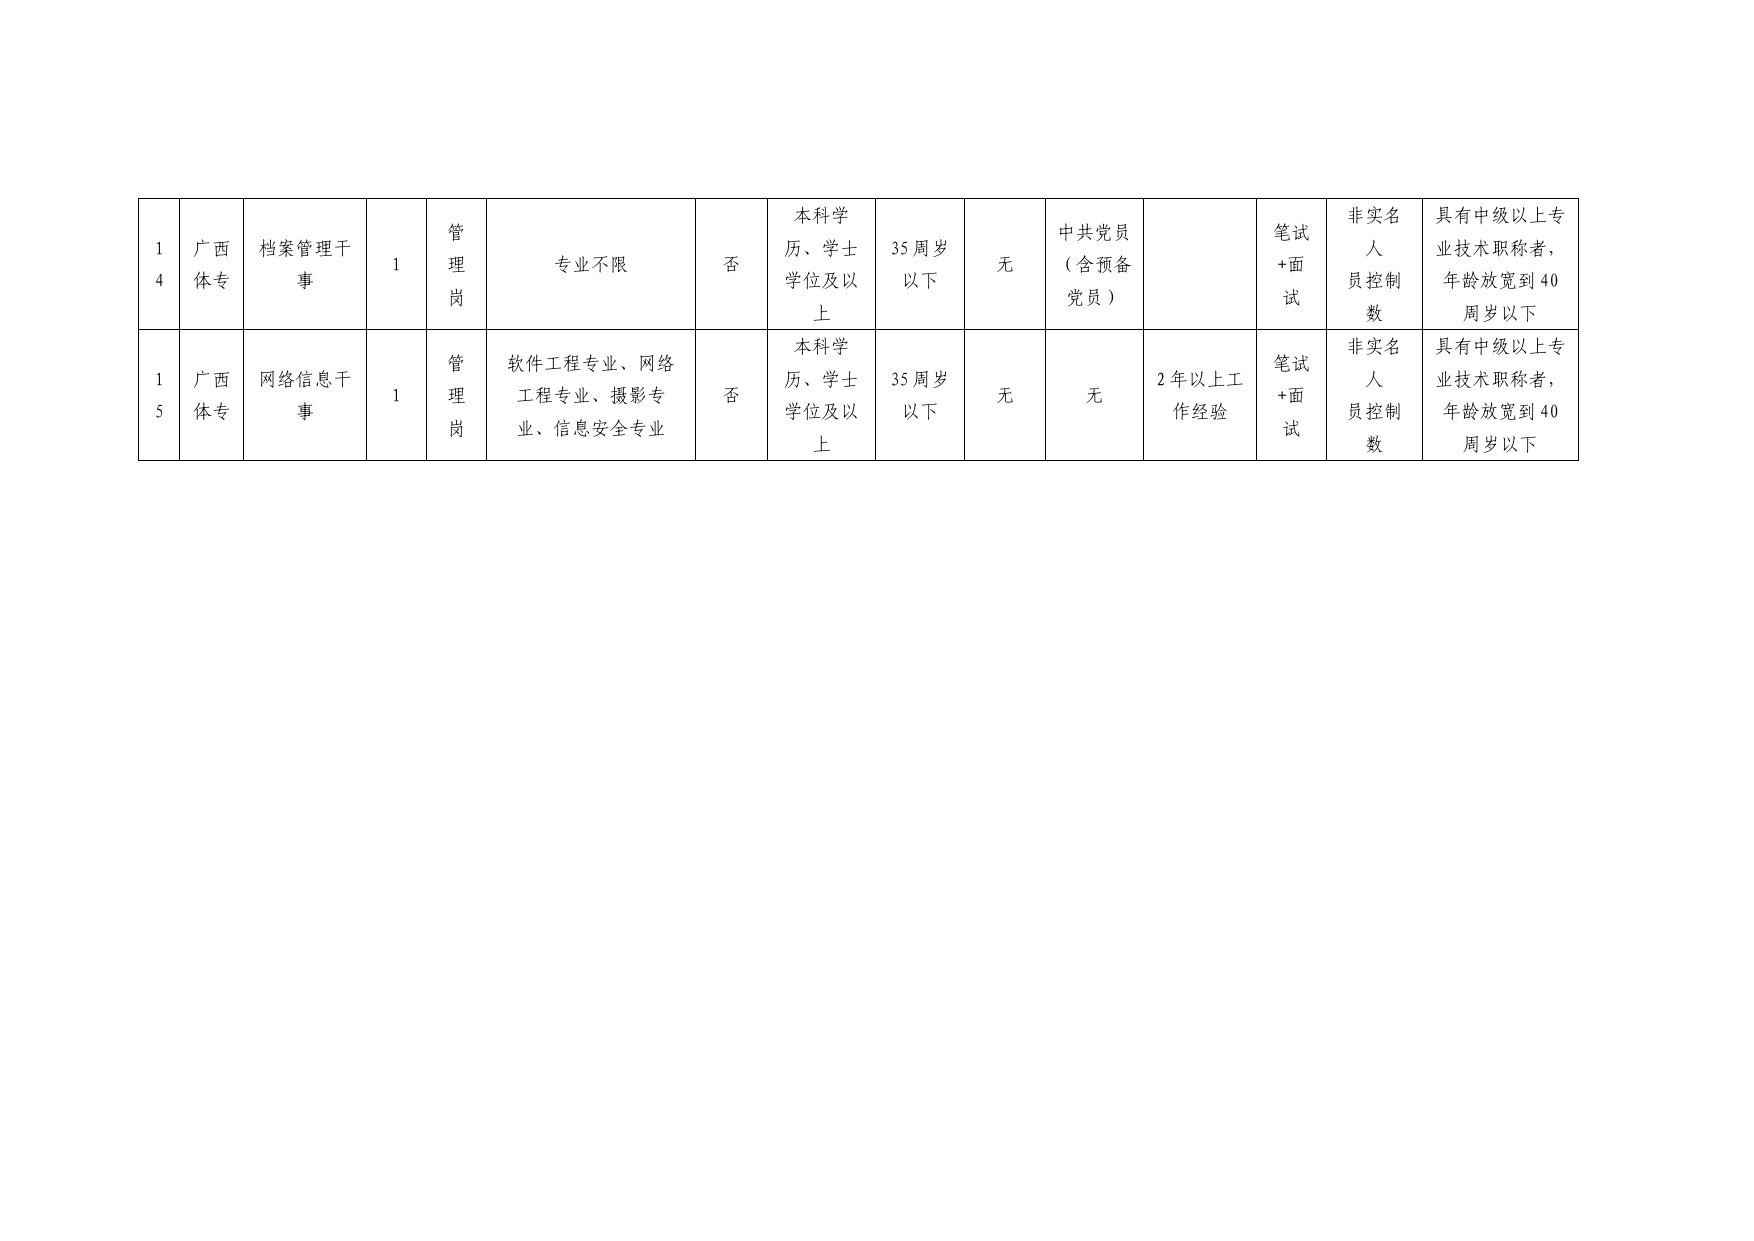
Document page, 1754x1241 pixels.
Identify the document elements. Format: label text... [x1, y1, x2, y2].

table_cell 非实名人 员控制数 [1327, 199, 1422, 329]
table_cell 本科学历、学士学位及以上 [768, 330, 875, 460]
table_cell 专业不限 [487, 199, 695, 329]
table_cell 35周岁以下 [876, 199, 964, 329]
table_cell [1144, 199, 1256, 329]
table_cell 网络信息干事 [244, 330, 366, 460]
table_cell 中共党员（含预备党员） [1046, 199, 1143, 329]
table_cell 否 [696, 199, 767, 329]
table_cell 1 [367, 330, 426, 460]
table_cell 无 [965, 199, 1045, 329]
table_cell 本科学历、学士学位及以上 [768, 199, 875, 329]
table_cell 非实名人 员控制数 [1327, 330, 1422, 460]
table_cell 具有中级以上专业技术职称者，年龄放宽到40周岁以下 [1423, 330, 1578, 460]
table_cell 管理岗 [427, 199, 486, 329]
table_cell 笔试+面试 [1257, 199, 1326, 329]
table_cell 14 [139, 199, 179, 329]
table_cell 广西 体专 [180, 199, 243, 329]
table_cell 1 [367, 199, 426, 329]
table_cell 无 [1046, 330, 1143, 460]
table_cell 35周岁以下 [876, 330, 964, 460]
table_cell 管理岗 [427, 330, 486, 460]
table_cell 2年以上工作经验 [1144, 330, 1256, 460]
table_cell 笔试+面试 [1257, 330, 1326, 460]
table_cell 软件工程专业、网络工程专业、摄影专业、信息安全专业 [487, 330, 695, 460]
table_cell 无 [965, 330, 1045, 460]
table_cell 否 [696, 330, 767, 460]
table_cell 广西 体专 [180, 330, 243, 460]
table_cell 档案管理干事 [244, 199, 366, 329]
table_cell 具有中级以上专业技术职称者，年龄放宽到40周岁以下 [1423, 199, 1578, 329]
table_cell 15 [139, 330, 179, 460]
